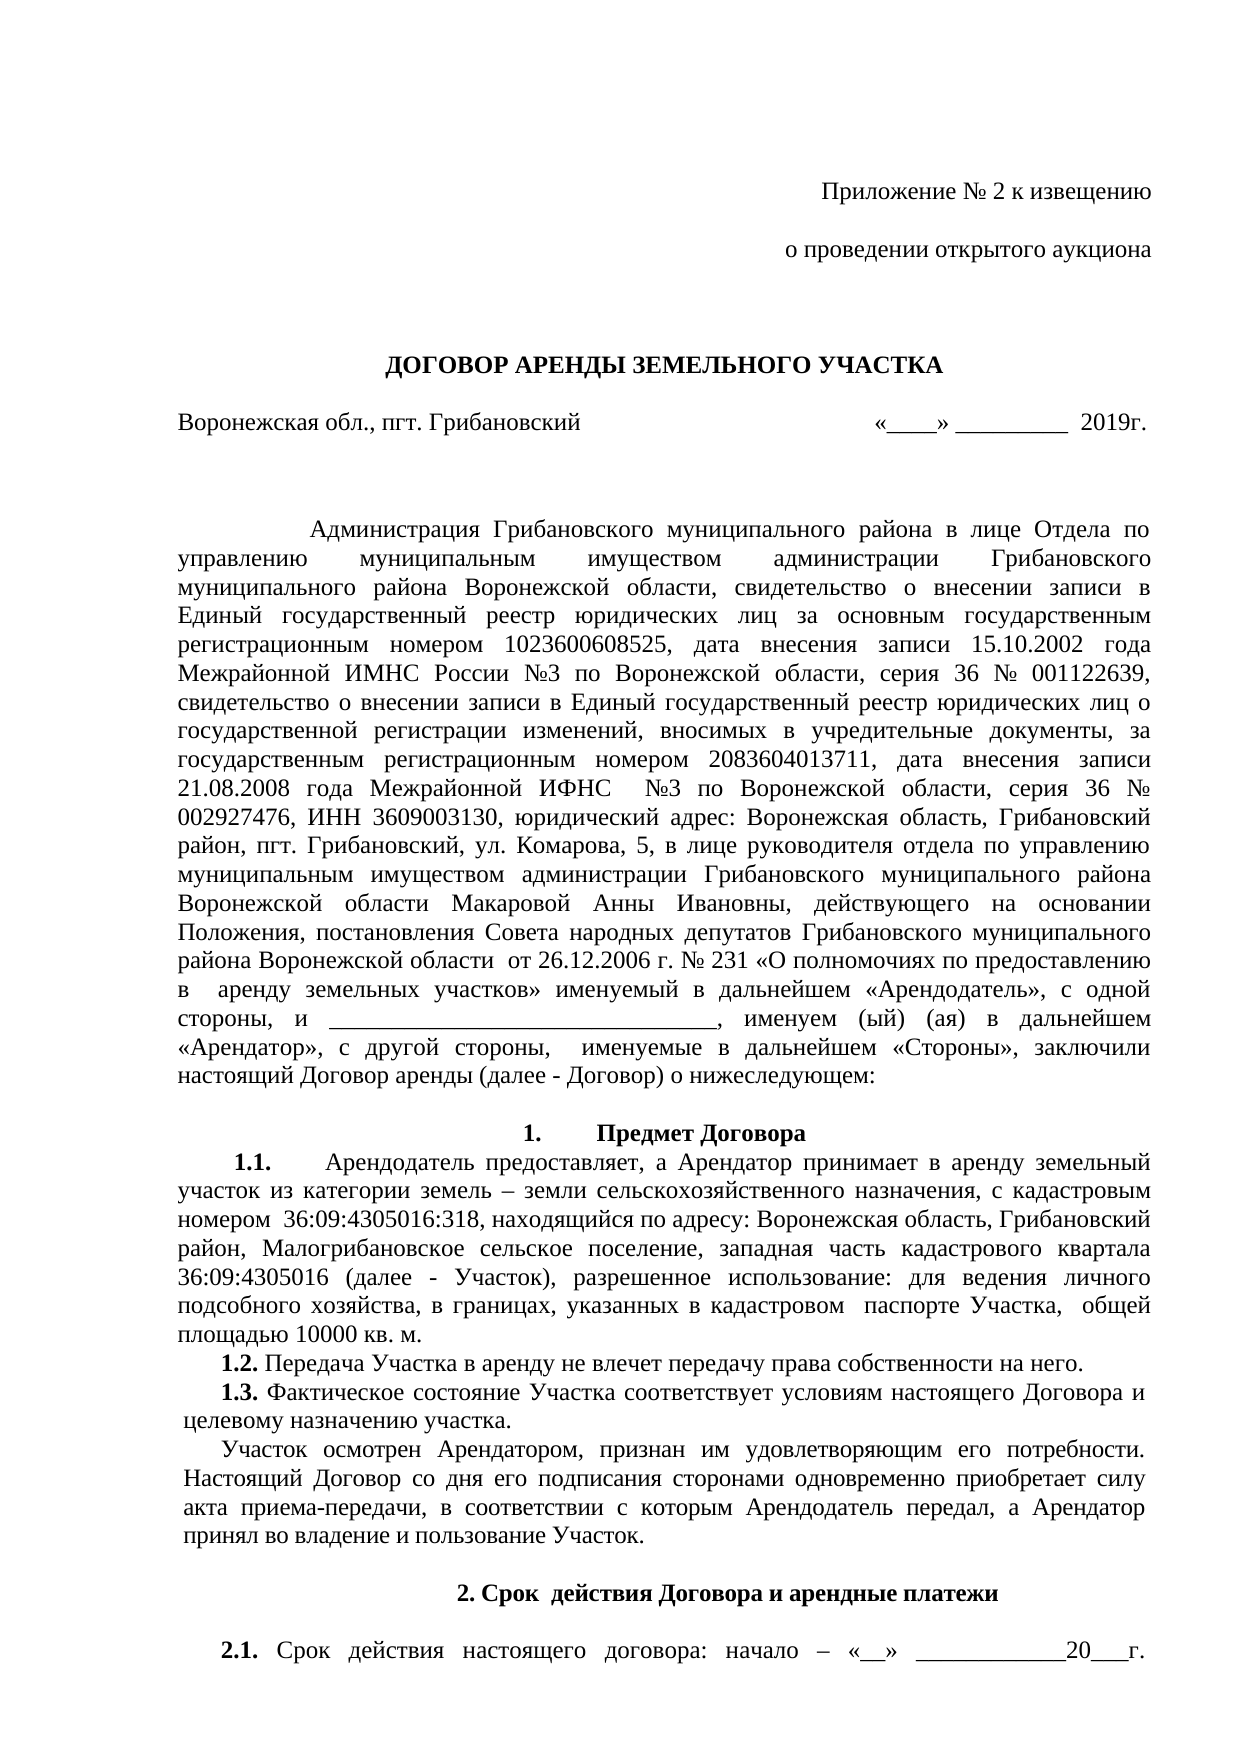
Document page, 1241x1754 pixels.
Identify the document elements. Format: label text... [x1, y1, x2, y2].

text 1.3. Фактическое состояние Участка соответствует условиям настоящего Договора и целевому назначению участка. [183, 1377, 1146, 1434]
text Приложение № 2 к извещению [177, 176, 1152, 205]
text о проведении открытого аукциона [177, 234, 1152, 263]
text 1. Предмет Договора [177, 1118, 1152, 1147]
text Участок осмотрен Арендатором, признан им удовлетворяющим его потребности. Настоящий Договор со дня его подписания сторонами одновременно приобретает силу акта приема-передачи, в соответствии с которым Арендодатель передал, а Арендатор принял во владение и пользование Участок. [183, 1434, 1146, 1549]
text 2. Срок действия Договора и арендные платежи [183, 1578, 1146, 1607]
text 1.2. Передача Участка в аренду не влечет передачу права собственности на него. [183, 1348, 1146, 1377]
text Администрация Грибановского муниципального района в лице Отдела по управлению муниципальным имуществом администрации Грибановского муниципального района Воронежской области, свидетельство о внесении записи в Единый государственный реестр юридических лиц за основным государственным регистрационным номером 1023600608525, дата внесения записи 15.10.2002 года Межрайонной ИМНС России №3 по Воронежской области, серия 36 № 001122639, свидетельство о внесении записи в Единый государственный реестр юридических лиц о государственной регистрации изменений, вносимых в учредительные документы, за государственным регистрационным номером 2083604013711, дата внесения записи 21.08.2008 года Межрайонной ИФНС №3 по Воронежской области, серия 36 № 002927476, ИНН 3609003130, юридический адрес: Воронежская область, Грибановский район, пгт. Грибановский, ул. Комарова, 5, в лице руководителя отдела по управлению муниципальным имуществом администрации Грибановского муниципального района Воронежской области Макаровой Анны Ивановны, действующего на основании Положения, постановления Совета народных депутатов Грибановского муниципального района Воронежской области от 26.12.2006 г. № 231 «О полномочиях по предоставлению в аренду земельных участков» именуемый в дальнейшем «Арендодатель», с одной стороны, и _______________________________, именуем (ый) (ая) в дальнейшем «Арендатор», с другой стороны, именуемые в дальнейшем «Стороны», заключили настоящий Договор аренды (далее - Договор) о нижеследующем: [177, 514, 1152, 1089]
text Воронежская обл., пгт. Грибановский «____» _________ 2019г. [177, 407, 1152, 436]
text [183, 1635, 1146, 1664]
text ДОГОВОР АРЕНДЫ ЗЕМЕЛЬНОГО УЧАСТКА [177, 350, 1152, 378]
text 1.1. Арендодатель предоставляет, а Арендатор принимает в аренду земельный участок из категории земель – земли сельскохозяйственного назначения, с кадастровым номером 36:09:4305016:318, находящийся по адресу: Воронежская область, Грибановский район, Малогрибановское сельское поселение, западная часть кадастрового квартала 36:09:4305016 (далее - Участок), разрешенное использование: для ведения личного подсобного хозяйства, в границах, указанных в кадастровом паспорте Участка, общей площадью 10000 кв. м. [177, 1147, 1152, 1348]
